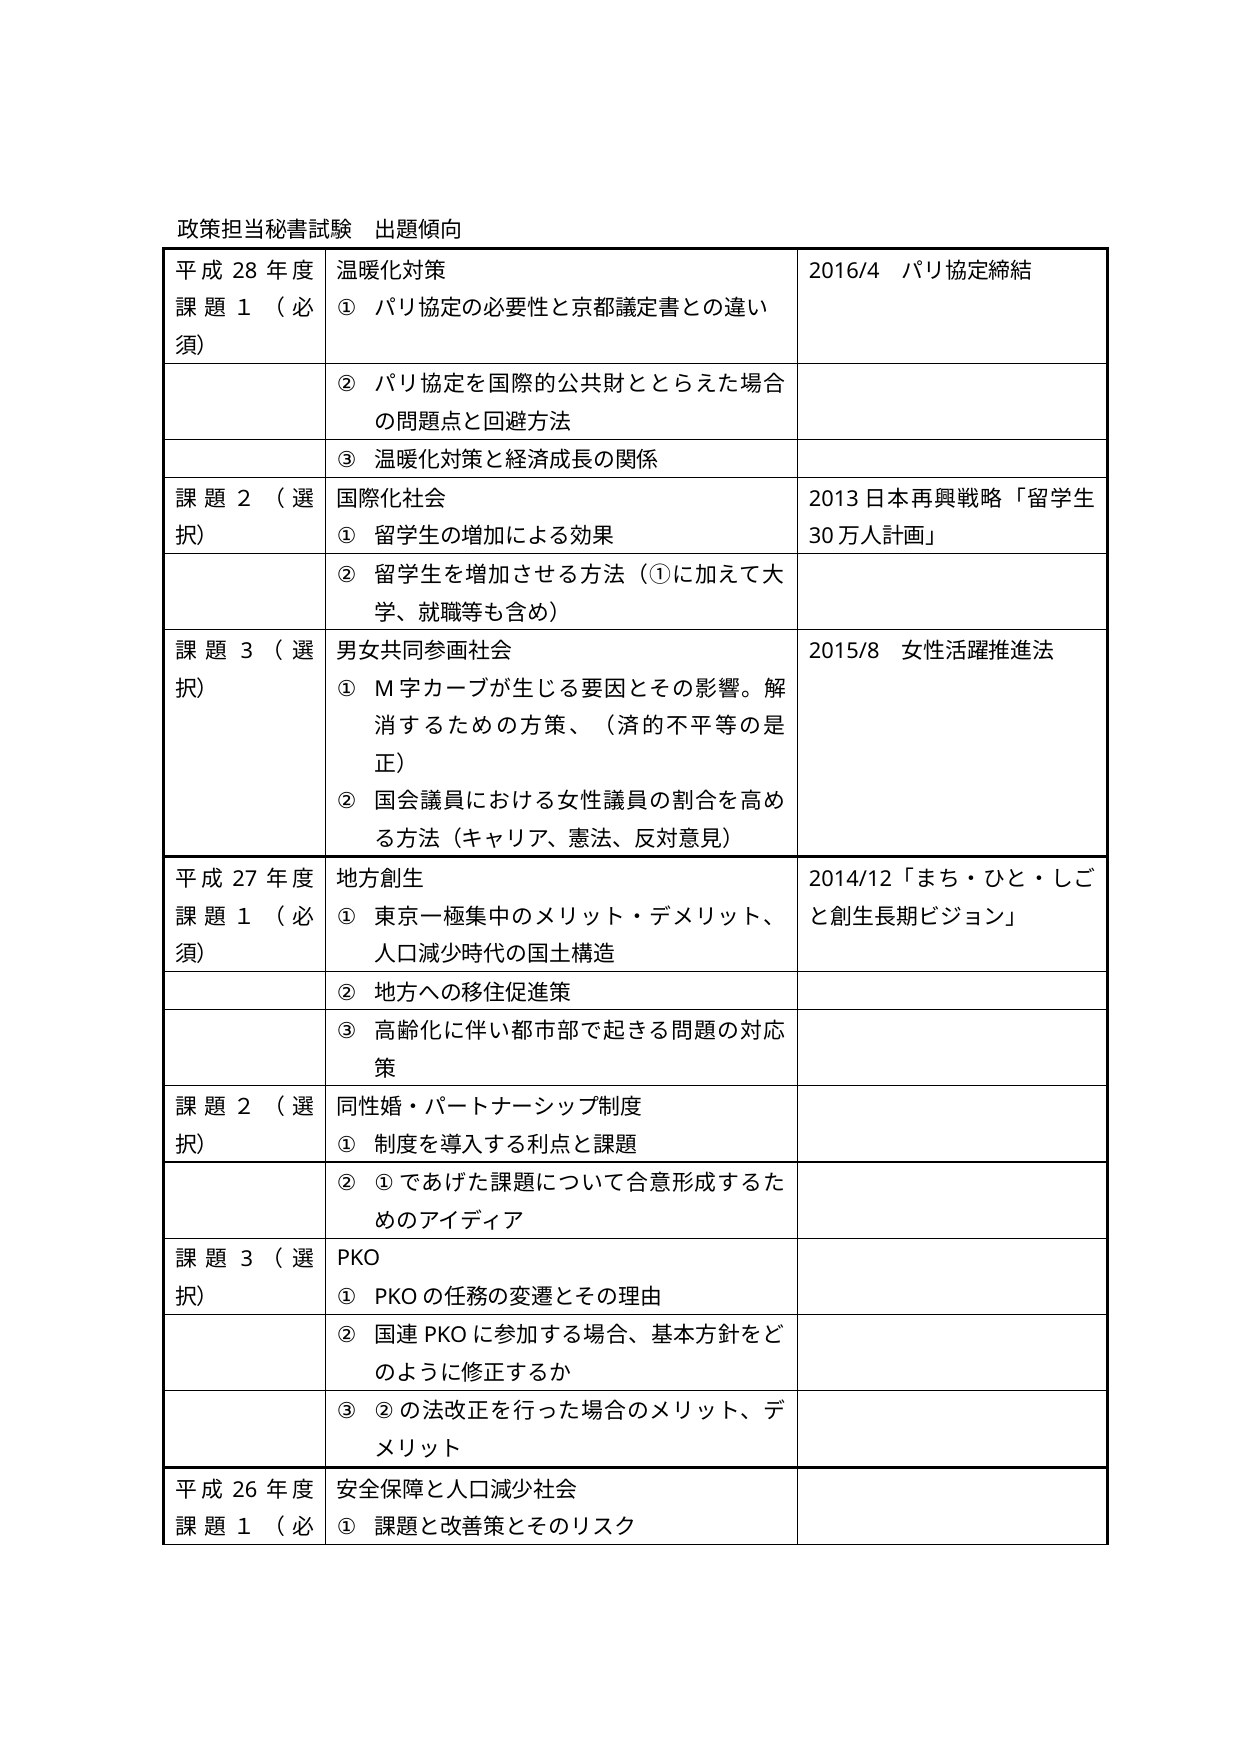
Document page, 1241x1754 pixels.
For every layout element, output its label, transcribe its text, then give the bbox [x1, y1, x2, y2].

table_cell 課題3（選択） [165, 630, 325, 855]
table_cell 課題２（選択） [165, 1086, 325, 1161]
table_cell [798, 1315, 1106, 1389]
table_cell 男女共同参画社会 M字カーブが生じる要因とその影響。解消するための方策、（済的不平等の是正） 国会議員における女性議員の割合を高める方法（キャリア、憲法、反対意見） [326, 630, 797, 855]
table_cell 平成26年度 課題１（必須） [165, 1469, 325, 1544]
table_cell ①であげた課題について合意形成するためのアイディア [326, 1163, 797, 1237]
table_cell ②の法改正を行った場合のメリット、デメリット [326, 1391, 797, 1466]
table_cell [798, 1163, 1106, 1237]
table_cell 平成27年度 課題１（必須） [165, 858, 325, 971]
table_cell PKO PKOの任務の変遷とその理由 [326, 1239, 797, 1313]
table_cell 2014/12「まち・ひと・しごと創生長期ビジョン」 [798, 858, 1106, 971]
table_cell 2013日本再興戦略「留学生30万人計画」 [798, 478, 1106, 553]
table_cell [165, 1010, 325, 1085]
table_header 2016/4 パリ協定締結 [798, 250, 1106, 362]
table_cell 国連PKOに参加する場合、基本方針をどのように修正するか [326, 1315, 797, 1389]
table_cell 同性婚・パートナーシップ制度 制度を導入する利点と課題 [326, 1086, 797, 1161]
table_cell 高齢化に伴い都市部で起きる問題の対応策 [326, 1010, 797, 1085]
table_cell [165, 554, 325, 629]
table_cell [165, 1391, 325, 1466]
table_cell [798, 1469, 1106, 1544]
table_cell [798, 554, 1106, 629]
table_header 平成28年度 課題１（必須） [165, 250, 325, 362]
table_cell [798, 1239, 1106, 1313]
table_cell [165, 1315, 325, 1389]
table_header 温暖化対策 パリ協定の必要性と京都議定書との違い [326, 250, 797, 362]
table_cell [798, 1086, 1106, 1161]
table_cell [326, 1469, 797, 1544]
table_cell 温暖化対策と経済成長の関係 [326, 440, 797, 477]
table_cell 地方創生 東京一極集中のメリット・デメリット、人口減少時代の国土構造 [326, 858, 797, 971]
table_cell 地方への移住促進策 [326, 972, 797, 1009]
table_cell [798, 364, 1106, 438]
table_cell 2015/8 女性活躍推進法 [798, 630, 1106, 855]
table_cell [165, 440, 325, 477]
table_cell 留学生を増加させる方法（①に加えて大学、就職等も含め） [326, 554, 797, 629]
table_cell 課題3（選択） [165, 1239, 325, 1313]
table_cell [165, 972, 325, 1009]
table_cell [798, 1391, 1106, 1466]
table_cell [165, 1163, 325, 1237]
table_cell 課題２（選択） [165, 478, 325, 553]
text 政策担当秘書試験 出題傾向 [177, 209, 1063, 247]
table_cell [798, 440, 1106, 477]
table_cell [798, 1010, 1106, 1085]
table_cell [798, 972, 1106, 1009]
table_cell [165, 364, 325, 438]
table_cell パリ協定を国際的公共財ととらえた場合の問題点と回避方法 [326, 364, 797, 438]
table_cell 国際化社会 留学生の増加による効果 [326, 478, 797, 553]
